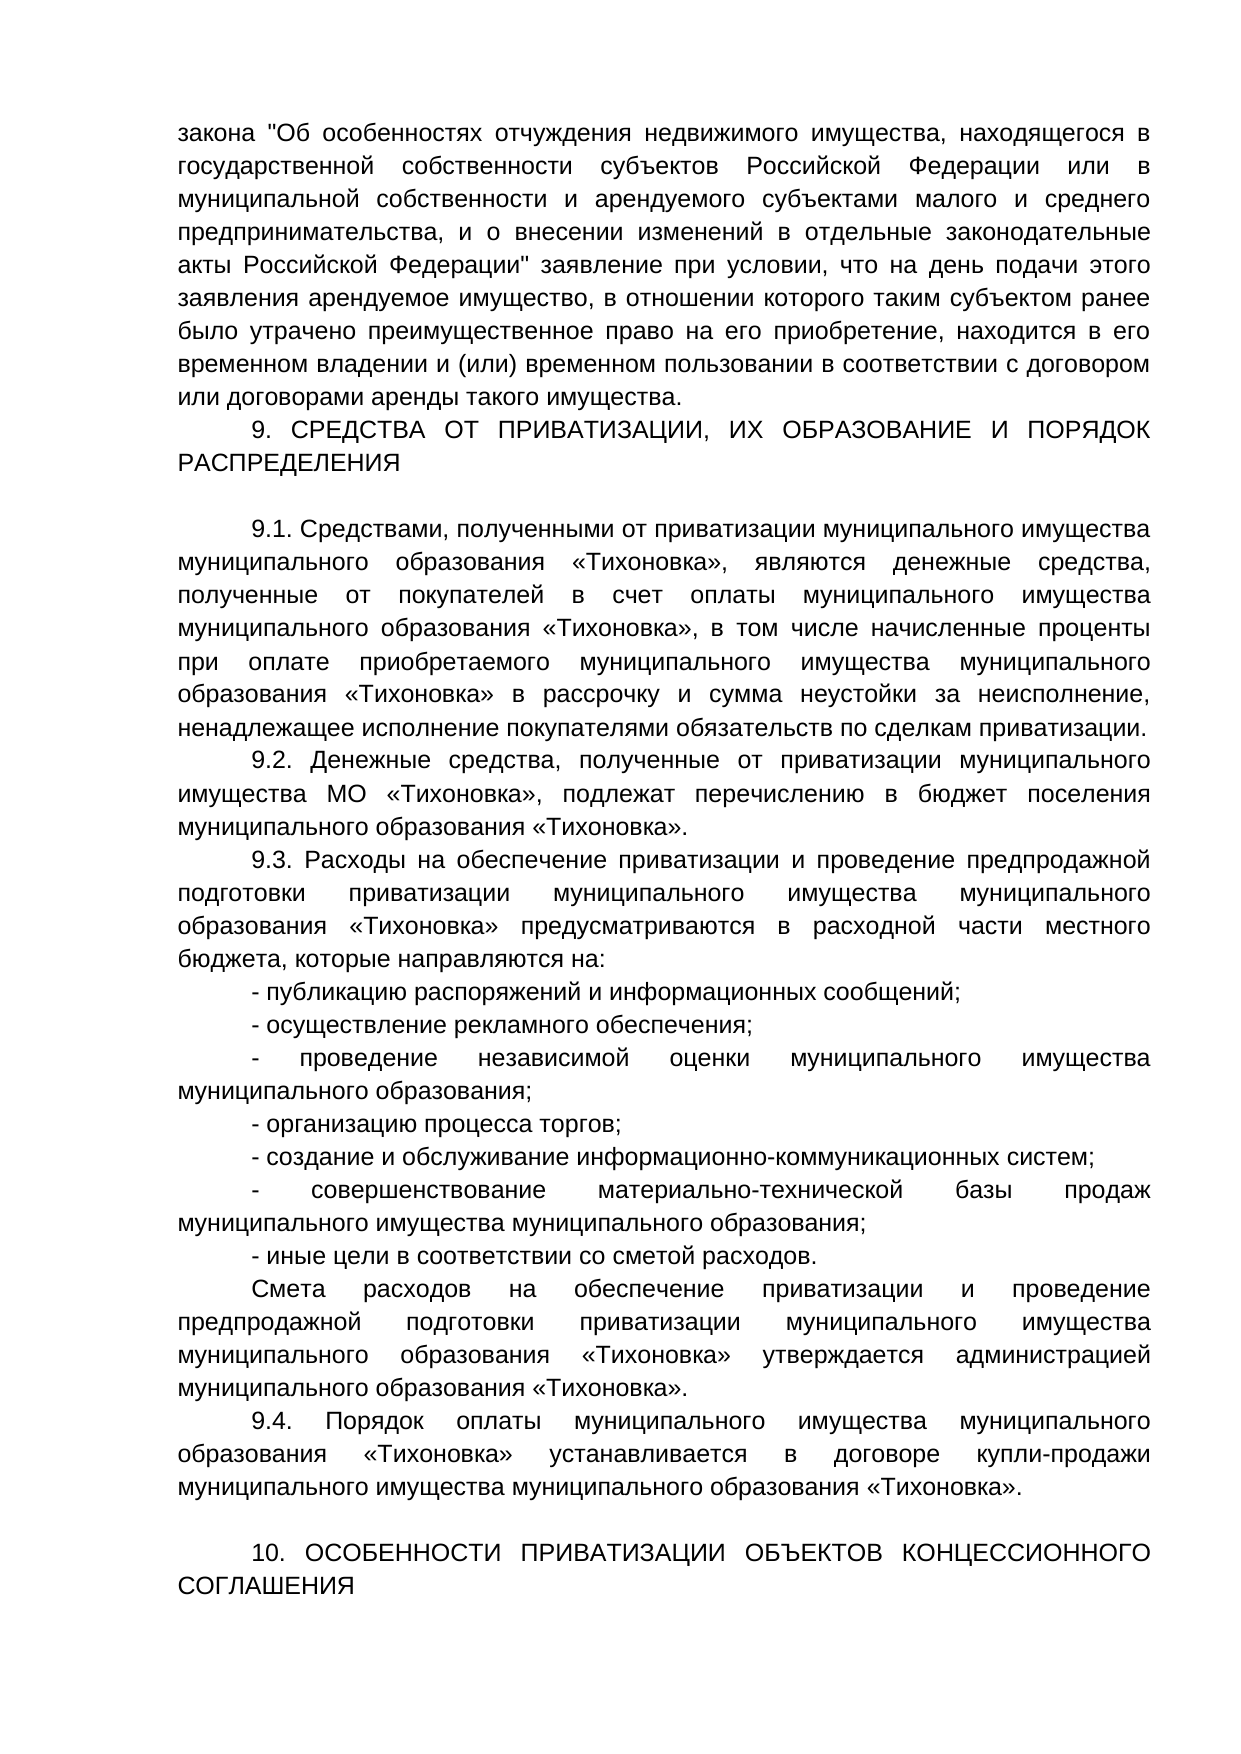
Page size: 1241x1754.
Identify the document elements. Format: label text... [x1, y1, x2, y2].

text 9.1. Средствами, полученными от приватизации муниципального имущества муниципального образования «Тихоновка», являются денежные средства, полученные от покупателей в счет оплаты муниципального имущества муниципального образования «Тихоновка», в том числе начисленные проценты при оплате приобретаемого муниципального имущества муниципального образования «Тихоновка» в рассрочку и сумма неустойки за неисполнение, ненадлежащее исполнение покупателями обязательств по сделкам приватизации. [177, 514, 1152, 741]
text 9.3. Расходы на обеспечение приватизации и проведение предпродажной подготовки приватизации муниципального имущества муниципального образования «Тихоновка» предусматриваются в расходной части местного бюджета, которые направляются на: [177, 844, 1152, 972]
text - совершенствование материально-технической базы продаж муниципального имущества муниципального образования; [177, 1175, 1152, 1237]
text - иные цели в соответствии со сметой расходов. [177, 1241, 1152, 1269]
text Смета расходов на обеспечение приватизации и проведение предпродажной подготовки приватизации муниципального имущества муниципального образования «Тихоновка» утверждается администрацией муниципального образования «Тихоновка». [177, 1274, 1152, 1402]
text - создание и обслуживание информационно-коммуникационных систем; [177, 1142, 1152, 1171]
text - проведение независимой оценки муниципального имущества муниципального образования; [177, 1043, 1152, 1104]
text - публикацию распоряжений и информационных сообщений; [177, 977, 1152, 1005]
text - осуществление рекламного обеспечения; [177, 1010, 1152, 1038]
text 9.2. Денежные средства, полученные от приватизации муниципального имущества МО «Тихоновка», подлежат перечислению в бюджет поселения муниципального образования «Тихоновка». [177, 746, 1152, 840]
text - организацию процесса торгов; [177, 1109, 1152, 1137]
text 10. ОСОБЕННОСТИ ПРИВАТИЗАЦИИ ОБЪЕКТОВ КОНЦЕССИОННОГО СОГЛАШЕНИЯ [177, 1538, 1152, 1600]
text 9. СРЕДСТВА ОТ ПРИВАТИЗАЦИИ, ИХ ОБРАЗОВАНИЕ И ПОРЯДОК РАСПРЕДЕЛЕНИЯ [177, 415, 1152, 477]
text 9.4. Порядок оплаты муниципального имущества муниципального образования «Тихоновка» устанавливается в договоре купли-продажи муниципального имущества муниципального образования «Тихоновка». [177, 1406, 1152, 1501]
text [177, 118, 1152, 411]
